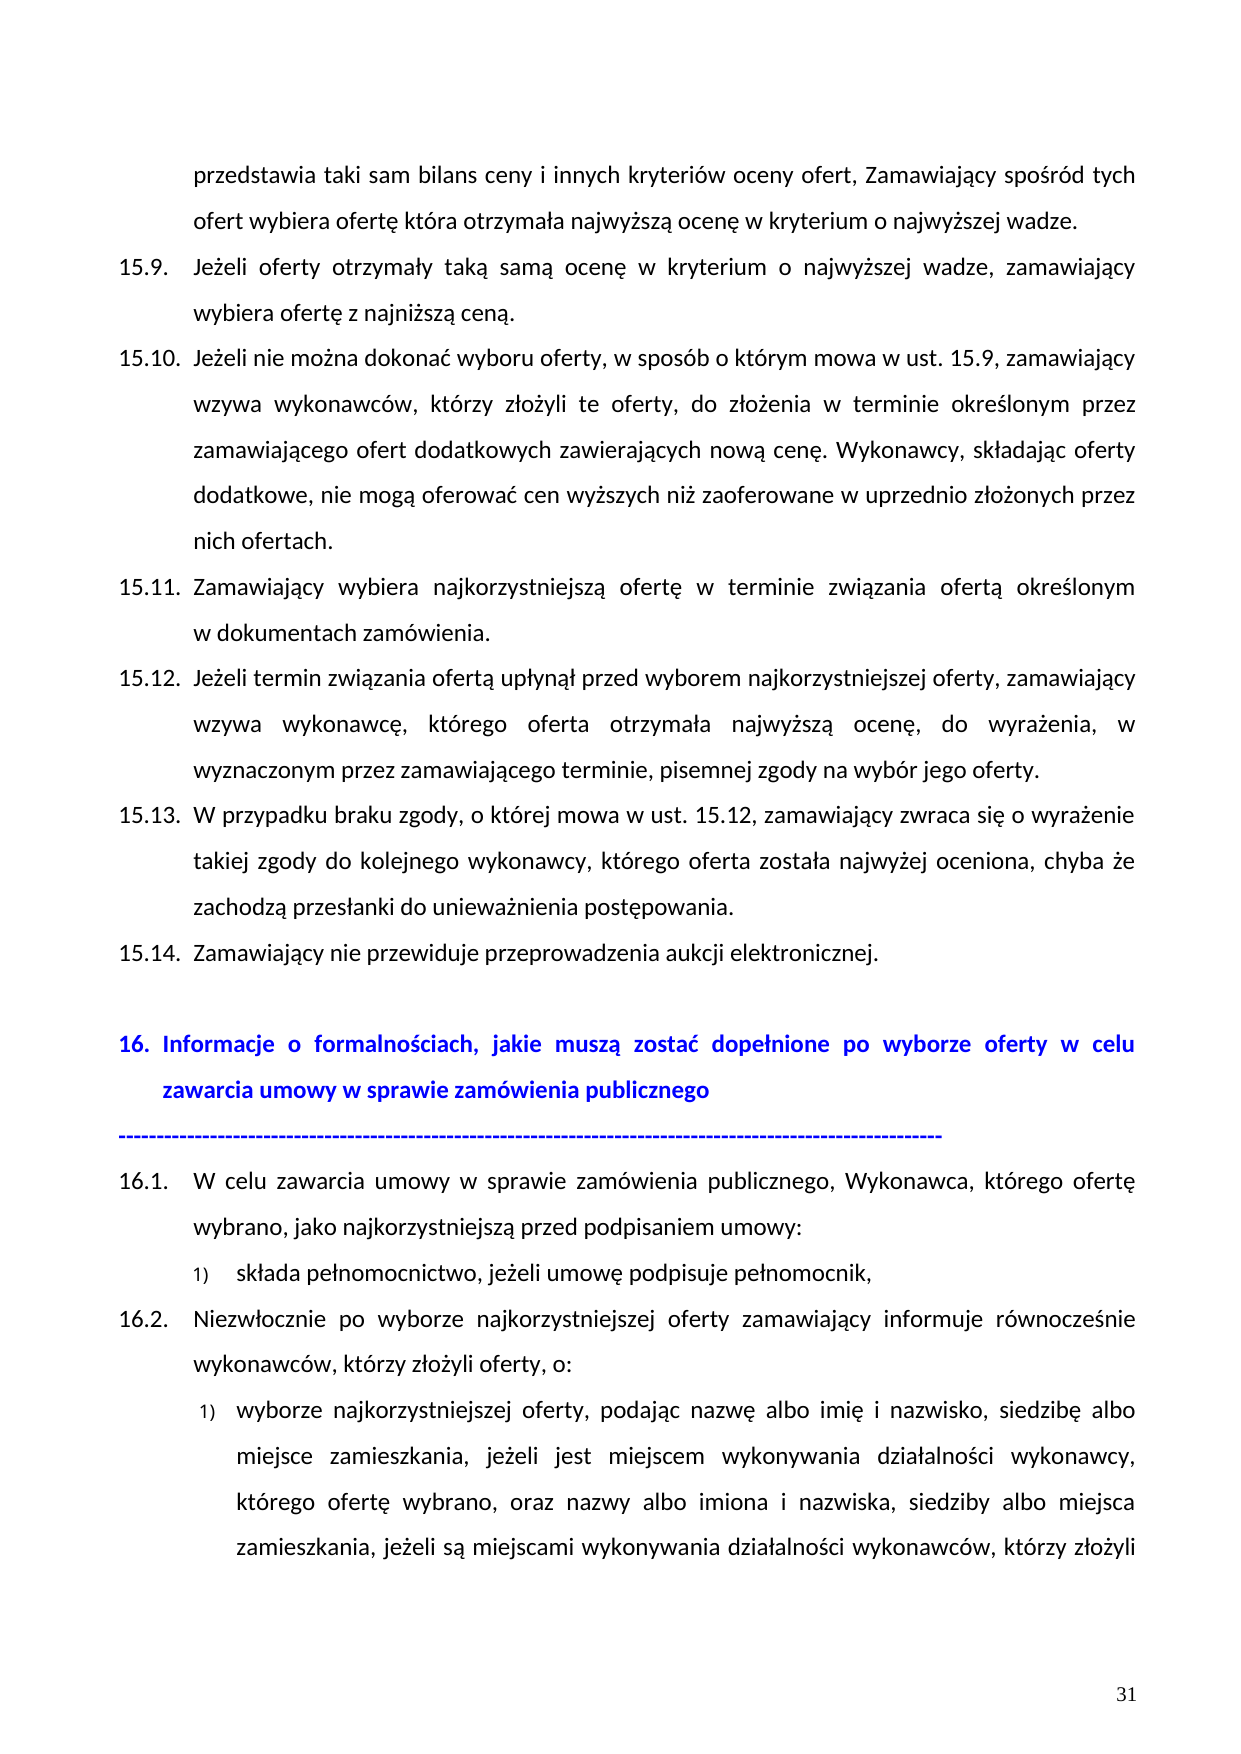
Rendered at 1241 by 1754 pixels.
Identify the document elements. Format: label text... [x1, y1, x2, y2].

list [118, 159, 1137, 236]
list W przypadku braku zgody, o której mowa w ust. 15.12, zamawiający zwraca się o wyrażenie takiej zgody do kolejnego wykonawcy, którego oferta została najwyżej oceniona, chyba że zachodzą przesłanki do unieważnienia postępowania. [118, 800, 1137, 922]
text ------------------------------------------------------------------------------------------------------------ [118, 1120, 1137, 1150]
list Niezwłocznie po wyborze najkorzystniejszej oferty zamawiający informuje równocześnie wykonawców, którzy złożyli oferty, o: [118, 1303, 1137, 1379]
list W celu zawarcia umowy w sprawie zamówienia publicznego, Wykonawca, którego ofertę wybrano, jako najkorzystniejszą przed podpisaniem umowy: [118, 1166, 1137, 1242]
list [199, 1394, 1137, 1562]
list Zamawiający wybiera najkorzystniejszą ofertę w terminie związania ofertą określonym w dokumentach zamówienia. [118, 571, 1137, 647]
list Jeżeli nie można dokonać wyboru oferty, w sposób o którym mowa w ust. 15.9, zamawiający wzywa wykonawców, którzy złożyli te oferty, do złożenia w terminie określonym przez zamawiającego ofert dodatkowych zawierających nową cenę. Wykonawcy, składając oferty dodatkowe, nie mogą oferować cen wyższych niż zaoferowane w uprzednio złożonych przez nich ofertach. [118, 342, 1137, 556]
list składa pełnomocnictwo, jeżeli umowę podpisuje pełnomocnik, [192, 1257, 1137, 1287]
list Jeżeli termin związania ofertą upłynął przed wyborem najkorzystniejszej oferty, zamawiający wzywa wykonawcę, którego oferta otrzymała najwyższą ocenę, do wyrażenia, w wyznaczonym przez zamawiającego terminie, pisemnej zgody na wybór jego oferty. [118, 662, 1137, 784]
list Informacje o formalnościach, jakie muszą zostać dopełnione po wyborze oferty w celu zawarcia umowy w sprawie zamówienia publicznego [118, 1028, 1137, 1104]
list Zamawiający nie przewiduje przeprowadzenia aukcji elektronicznej. [118, 937, 1137, 967]
list Jeżeli oferty otrzymały taką samą ocenę w kryterium o najwyższej wadze, zamawiający wybiera ofertę z najniższą ceną. [118, 251, 1137, 327]
